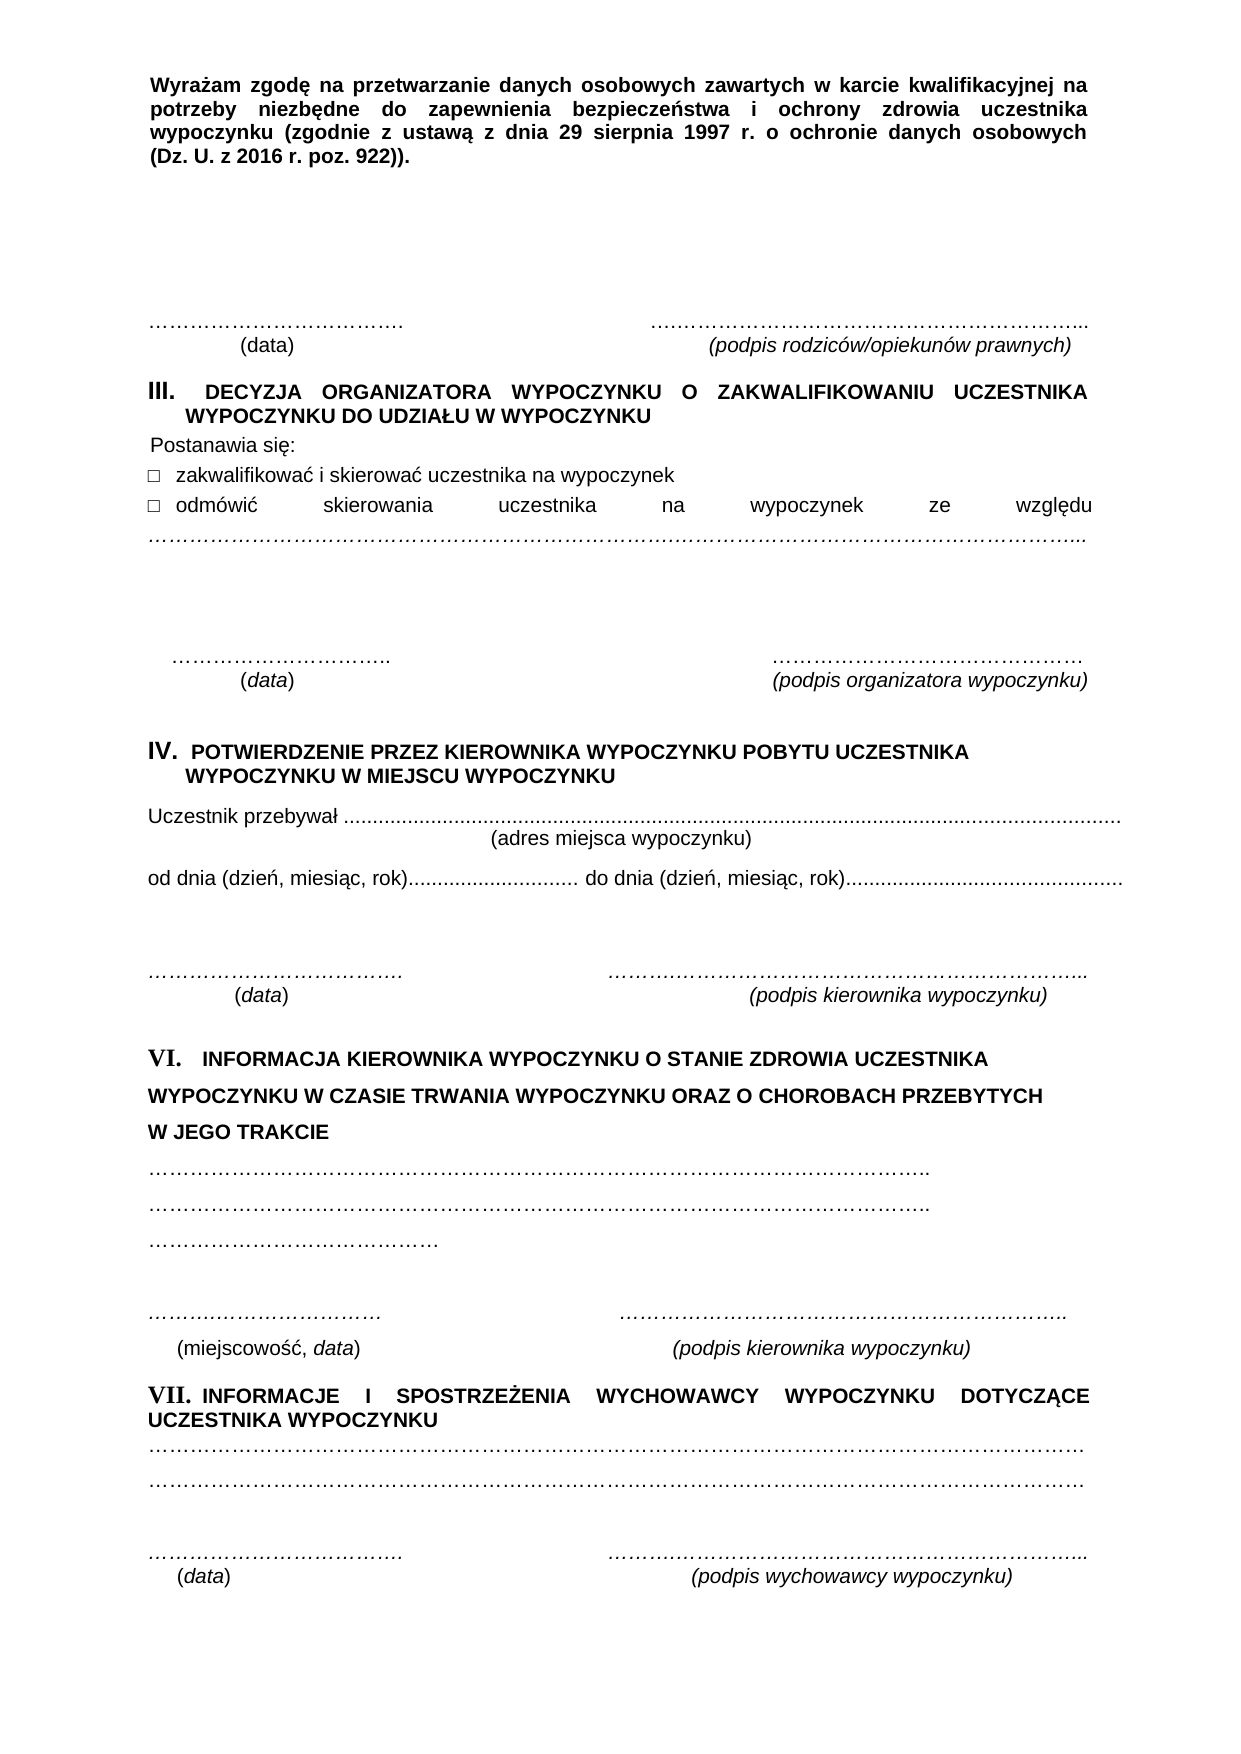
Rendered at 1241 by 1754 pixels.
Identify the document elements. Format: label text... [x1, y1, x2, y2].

list zakwalifikować i skierować uczestnika na wypoczynek [148, 458, 1093, 488]
text ……………………………………………………………………………………………………………………………………………………………………………………………………………………………………………… [148, 1432, 1091, 1492]
text (data) (podpis wychowawcy wypoczynku) [148, 1564, 1093, 1588]
text ………………………………. ….…………………………………………………... [148, 308, 1093, 332]
list INFORMACJE I SPOSTRZEŻENIA WYCHOWAWCY WYPOCZYNKU DOTYCZĄCE UCZESTNIKA WYPOCZYNKU [148, 1383, 1091, 1432]
text ………………………………. ……….…………………………………………………... [148, 1540, 1093, 1564]
list INFORMACJA KIEROWNIKA WYPOCZYNKU O STANIE ZDROWIA UCZESTNIKA WYPOCZYNKU W CZASIE TRWANIA WYPOCZYNKU ORAZ O CHOROBACH PRZEBYTYCH W JEGO TRAKCIE …………………………………………………………………………………………………..…………………………………………………………………………………………………..…………………………………… [148, 1043, 1091, 1252]
text (adres miejsca wypoczynku) [150, 829, 1093, 849]
list DECYZJA ORGANIZATORA WYPOCZYNKU O ZAKWALIFIKOWANIU UCZESTNIKA WYPOCZYNKU DO UDZIAŁU W WYPOCZYNKU [148, 380, 1088, 428]
text ……….…………………… ……………………………………………………….. [148, 1299, 1091, 1323]
text Uczestnik przebywał [148, 808, 1093, 828]
text od dnia (dzień, miesiąc, rok) do dnia (dzień, miesiąc, rok) [148, 869, 1093, 889]
text (data) (podpis kierownika wypoczynku) [148, 983, 1093, 1007]
text ………………………………. ……….…………………………………………………... [148, 959, 1093, 983]
list POTWIERDZENIE PRZEZ KIEROWNIKA WYPOCZYNKU POBYTU UCZESTNIKA WYPOCZYNKU W MIEJSCU WYPOCZYNKU [148, 736, 1088, 788]
text Wyrażam zgodę na przetwarzanie danych osobowych zawartych w karcie kwalifikacyjnej na potrzeby niezbędne do zapewnienia bezpieczeństwa i ochrony zdrowia uczestnika wypoczynku (zgodnie z ustawą z dnia 29 sierpnia 1997 r. o ochronie danych osobowych (Dz. U. z 2016 r. poz. 922)). [150, 74, 1088, 168]
text (data) (podpis organizatora wypoczynku) [148, 668, 1093, 692]
text ………………………….. ……………………………………… [148, 644, 1093, 668]
text Postanawia się: [150, 428, 1093, 458]
list odmówić skierowania uczestnika na wypoczynek ze względu ………………………………………………………………….…………………………………………………... [148, 488, 1093, 548]
list (miejscowość, data) (podpis kierownika wypoczynku) [148, 1336, 1093, 1359]
text (data) (podpis rodziców/opiekunów prawnych) [148, 332, 1093, 356]
